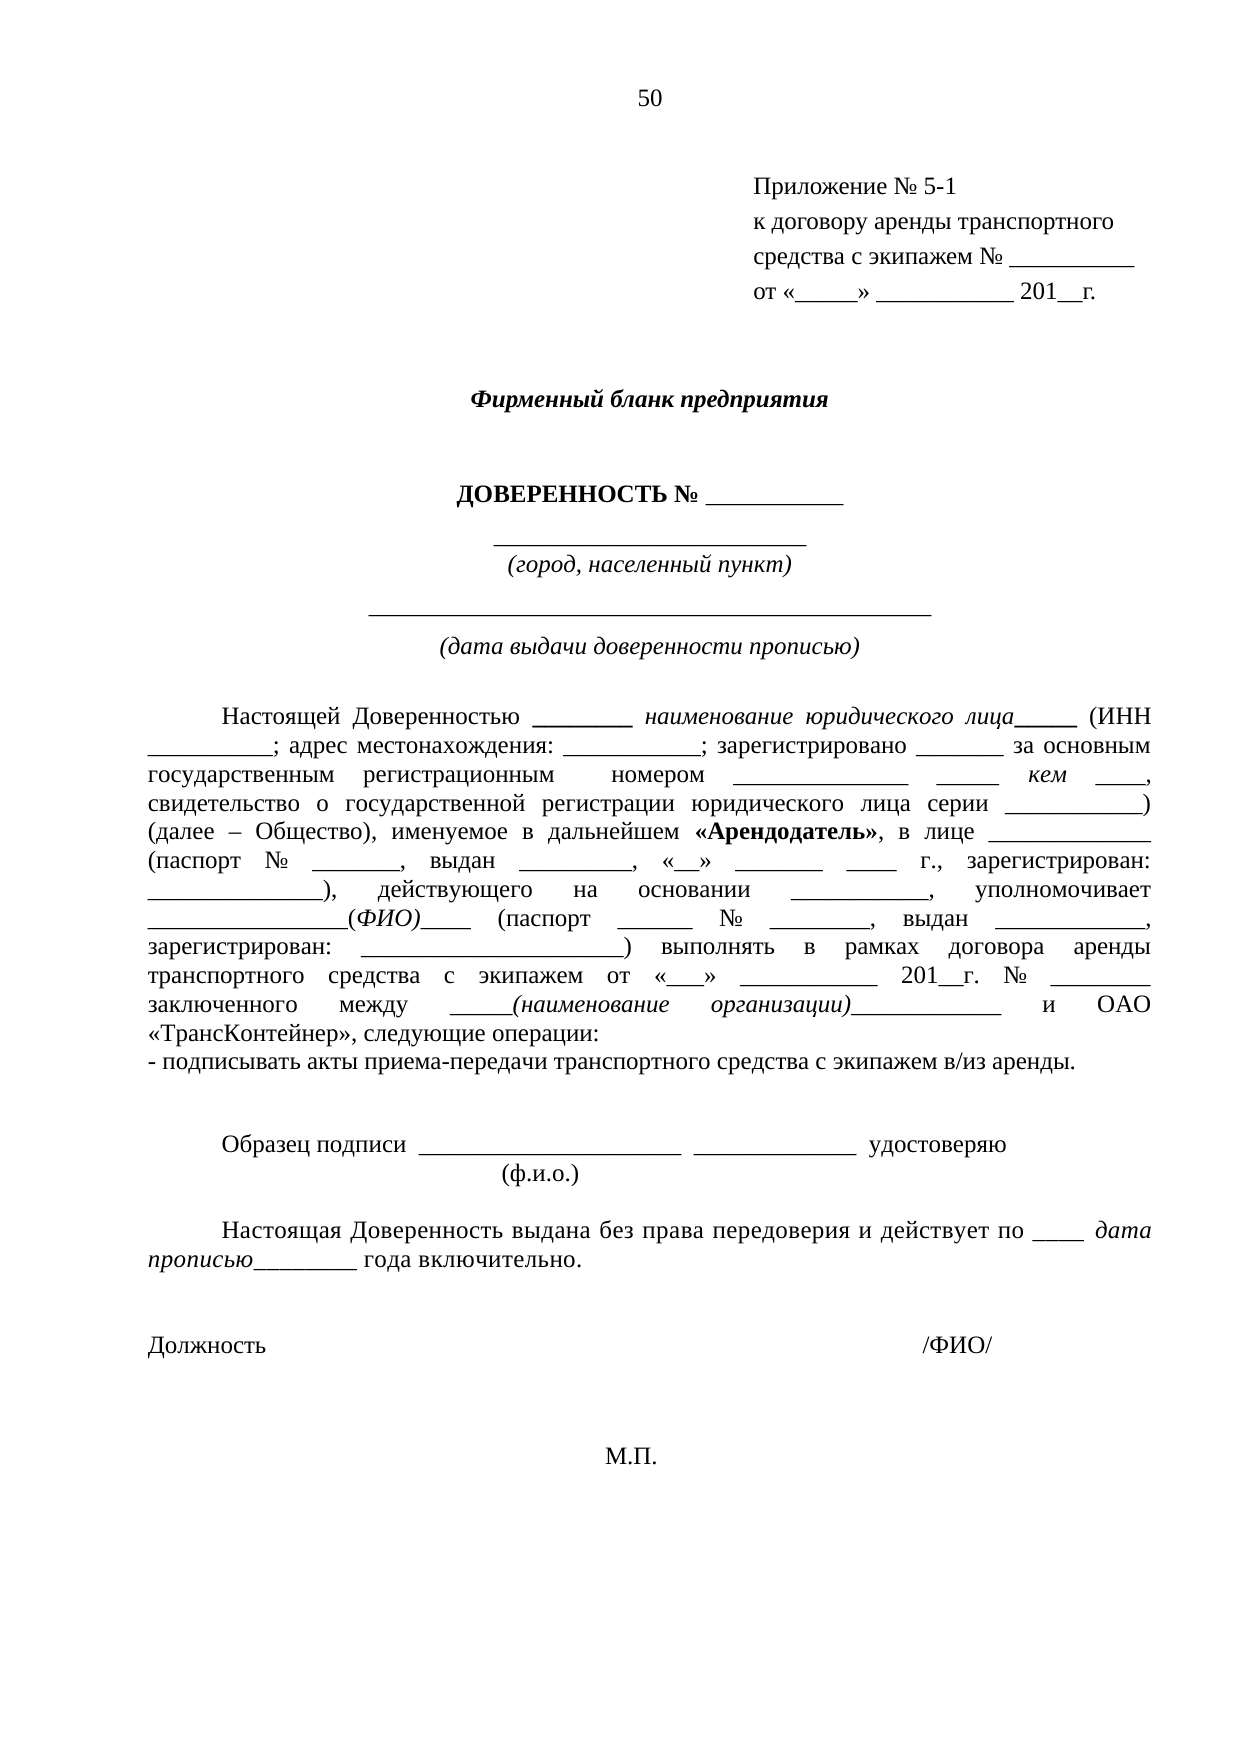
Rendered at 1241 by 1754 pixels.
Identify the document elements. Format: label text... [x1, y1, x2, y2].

text _________________________ [148, 520, 1152, 549]
text (дата выдачи доверенности прописью) [148, 631, 1152, 660]
title к договору аренды транспортного [679, 206, 1152, 235]
text Настоящей Доверенностью ________ наименование юридического лица_____ (ИНН __________; адрес местонахождения: ___________; зарегистрировано _______ за основным государственным регистрационным номером ______________ _____ кем ____, свидетельство о государственной регистрации юридического лица серии ___________) (далее – Общество), именуемое в дальнейшем «Арендодатель», в лице _____________ (паспорт № _______, выдан _________, «__» _______ ____ г., зарегистрирован: ______________), действующего на основании ___________, уполномочивает ________________(ФИО)____ (паспорт ______ № ________, выдан ____________, зарегистрирован: _____________________) выполнять в рамках договора аренды транспортного средства с экипажем от «___» ___________ 201__г. № ________ заключенного между _____(наименование организации)____________ и ОАО «ТрансКонтейнер», следующие операции: [148, 701, 1152, 1046]
text (ф.и.о.) [185, 1158, 1152, 1186]
text Должность /ФИО/ [148, 1330, 1152, 1359]
text - подписывать акты приема-передачи транспортного средства с экипажем в/из аренды. [148, 1046, 1152, 1075]
text _____________________________________________ [148, 590, 1152, 619]
text (город, населенный пункт) [148, 549, 1152, 578]
text ДОВЕРЕННОСТЬ № ___________ [148, 479, 1152, 508]
title от «_____» ___________ 201__г. [753, 276, 1152, 305]
text М.П. [111, 1441, 1152, 1470]
text Настоящая Доверенность выдана без права передоверия и действует по ____ дата прописью________ года включительно. [148, 1215, 1152, 1273]
text Образец подписи _____________________ _____________ удостоверяю [111, 1129, 1152, 1158]
title Фирменный бланк предприятия [148, 384, 1152, 413]
title Приложение № 5-1 [679, 171, 1152, 200]
title средства с экипажем № __________ [679, 241, 1152, 270]
